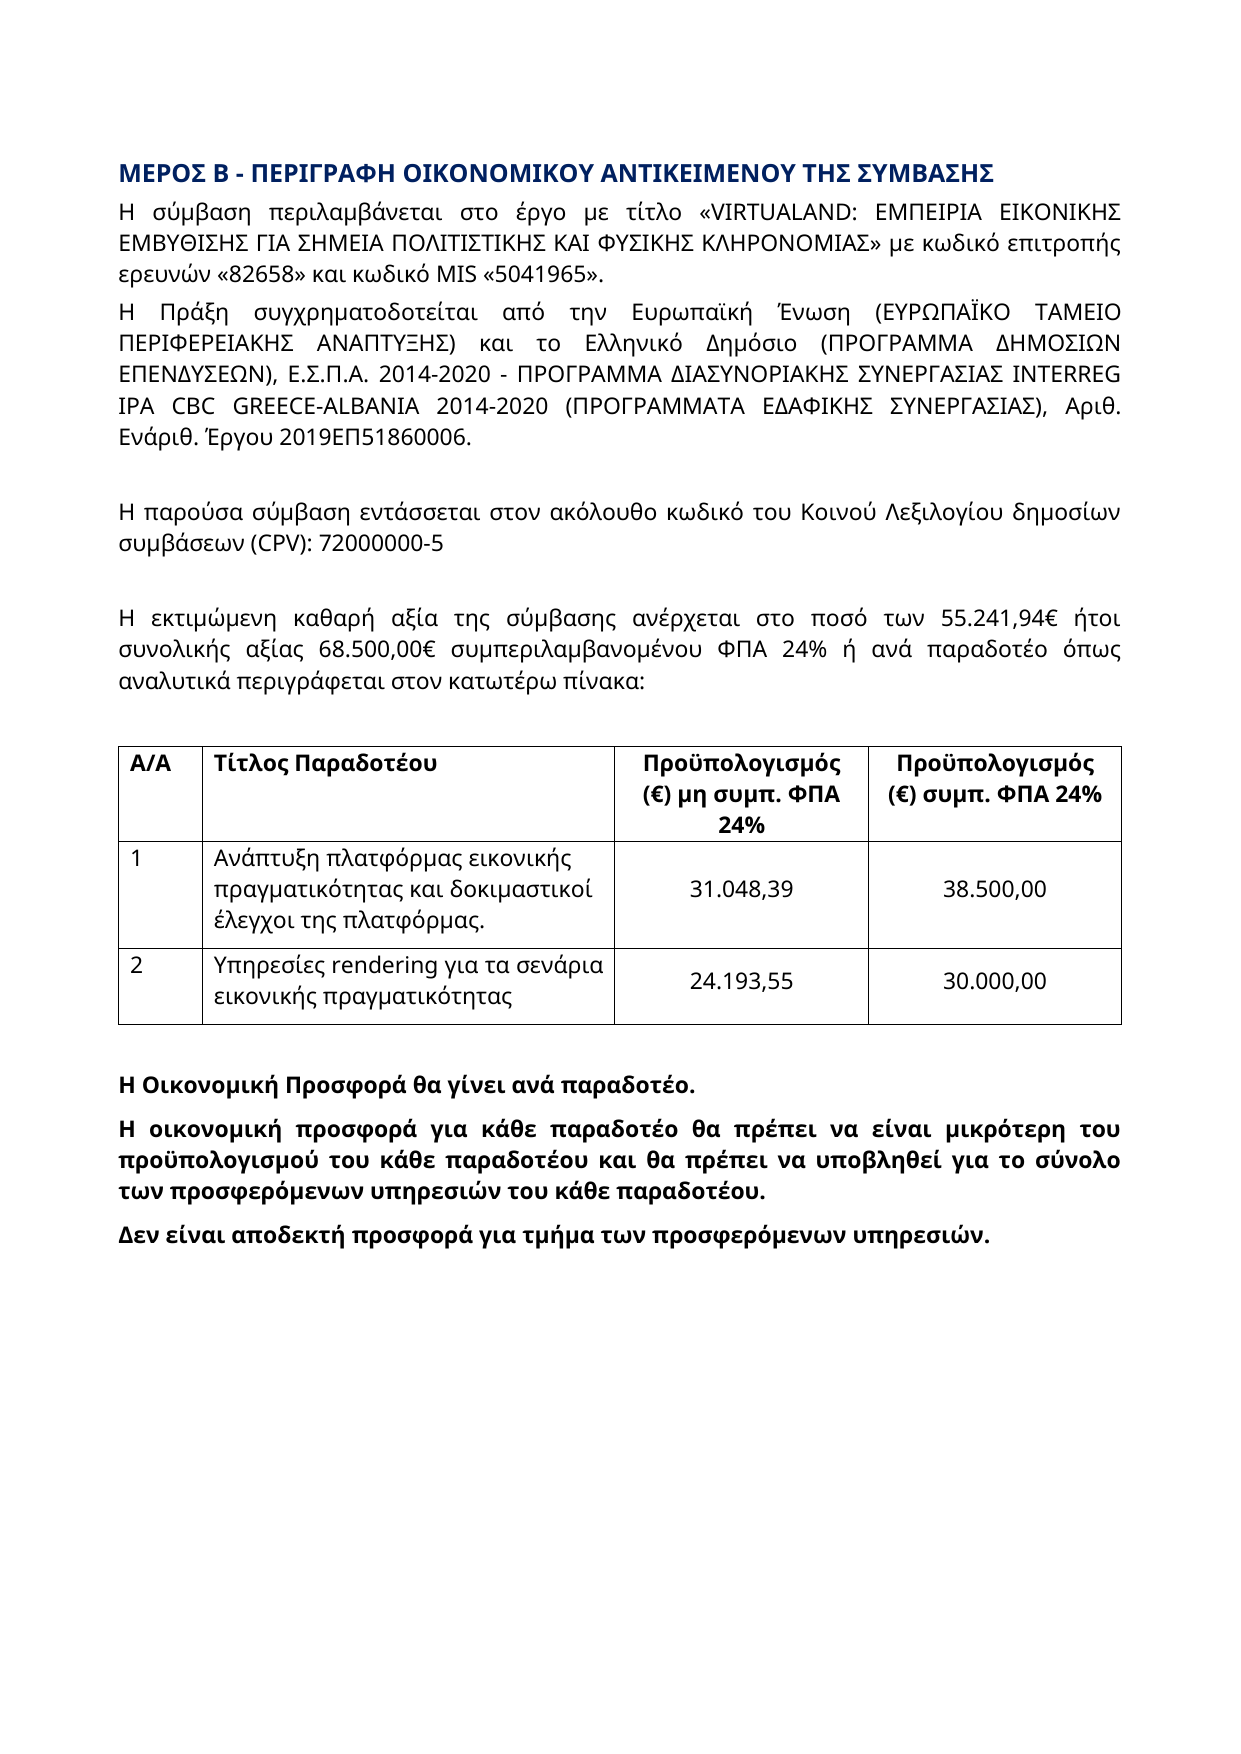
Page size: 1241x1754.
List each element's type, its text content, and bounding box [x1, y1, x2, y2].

table_cell 38.500,00 [869, 842, 1121, 948]
table_cell Υπηρεσίες rendering για τα σενάρια εικονικής πραγματικότητας [203, 949, 614, 1024]
text Η Πράξη συγχρηματοδοτείται από την Ευρωπαϊκή Ένωση (ΕΥΡΩΠΑΪΚΟ ΤΑΜΕΙΟ ΠΕΡΙΦΕΡΕΙΑΚΗΣ ΑΝΑΠΤΥΞΗΣ) και το Ελληνικό Δημόσιο (ΠΡΟΓΡΑΜΜΑ ΔΗΜΟΣΙΩΝ ΕΠΕΝΔΥΣΕΩΝ), Ε.Σ.Π.Α. 2014-2020 - ΠΡΟΓΡΑΜΜΑ ΔΙΑΣΥΝΟΡΙΑΚΗΣ ΣΥΝΕΡΓΑΣΙΑΣ INTERREG IPA CBC GREECE-ALBANIA 2014-2020 (ΠΡΟΓΡΑΜΜΑΤΑ ΕΔΑΦΙΚΗΣ ΣΥΝΕΡΓΑΣΙΑΣ), Αριθ. Ενάριθ. Έργου 2019ΕΠ51860006. [118, 296, 1122, 452]
text Η παρούσα σύμβαση εντάσσεται στον ακόλουθο κωδικό του Κοινού Λεξιλογίου δημοσίων συμβάσεων (CPV): 72000000-5 [118, 496, 1122, 558]
text Η εκτιμώμενη καθαρή αξία της σύμβασης ανέρχεται στο ποσό των 55.241,94€ ήτοι συνολικής αξίας 68.500,00€ συμπεριλαμβανομένου ΦΠΑ 24% ή ανά παραδοτέο όπως αναλυτικά περιγράφεται στον κατωτέρω πίνακα: [118, 602, 1122, 696]
text Η Οικονομική Προσφορά θα γίνει ανά παραδοτέο. [118, 1069, 1122, 1100]
text Δεν είναι αποδεκτή προσφορά για τμήμα των προσφερόμενων υπηρεσιών. [118, 1219, 1122, 1250]
text ΜΕΡΟΣ Β - ΠΕΡΙΓΡΑΦΗ ΟΙΚΟΝΟΜΙΚΟΥ ΑΝΤΙΚΕΙΜΕΝΟΥ ΤΗΣ ΣΥΜΒΑΣΗΣ [118, 156, 1122, 190]
table_cell 2 [119, 949, 202, 1024]
table_cell 24.193,55 [615, 949, 868, 1024]
table_cell Ανάπτυξη πλατφόρμας εικονικής πραγματικότητας και δοκιμαστικοί έλεγχοι της πλατφόρμας. [203, 842, 614, 948]
table_header Προϋπολογισμός (€) συμπ. ΦΠΑ 24% [869, 747, 1121, 841]
table_cell 31.048,39 [615, 842, 868, 948]
table_cell 1 [119, 842, 202, 948]
table_header Προϋπολογισμός (€) μη συμπ. ΦΠΑ 24% [615, 747, 868, 841]
text Η σύμβαση περιλαμβάνεται στο έργο με τίτλο «VIRTUALAND: ΕΜΠΕΙΡΙΑ ΕΙΚΟΝΙΚΗΣ ΕΜΒΥΘΙΣΗΣ ΓΙΑ ΣΗΜΕΙΑ ΠΟΛΙΤΙΣΤΙΚΗΣ ΚΑΙ ΦΥΣΙΚΗΣ ΚΛΗΡΟΝΟΜΙΑΣ» με κωδικό επιτροπής ερευνών «82658» και κωδικό MIS «5041965». [118, 196, 1122, 290]
table_header Τίτλος Παραδοτέου [203, 747, 614, 841]
table_cell 30.000,00 [869, 949, 1121, 1024]
table_header Α/Α [119, 747, 202, 841]
text Η οικονομική προσφορά για κάθε παραδοτέο θα πρέπει να είναι μικρότερη του προϋπολογισμού του κάθε παραδοτέου και θα πρέπει να υποβληθεί για το σύνολο των προσφερόμενων υπηρεσιών του κάθε παραδοτέου. [118, 1113, 1122, 1206]
